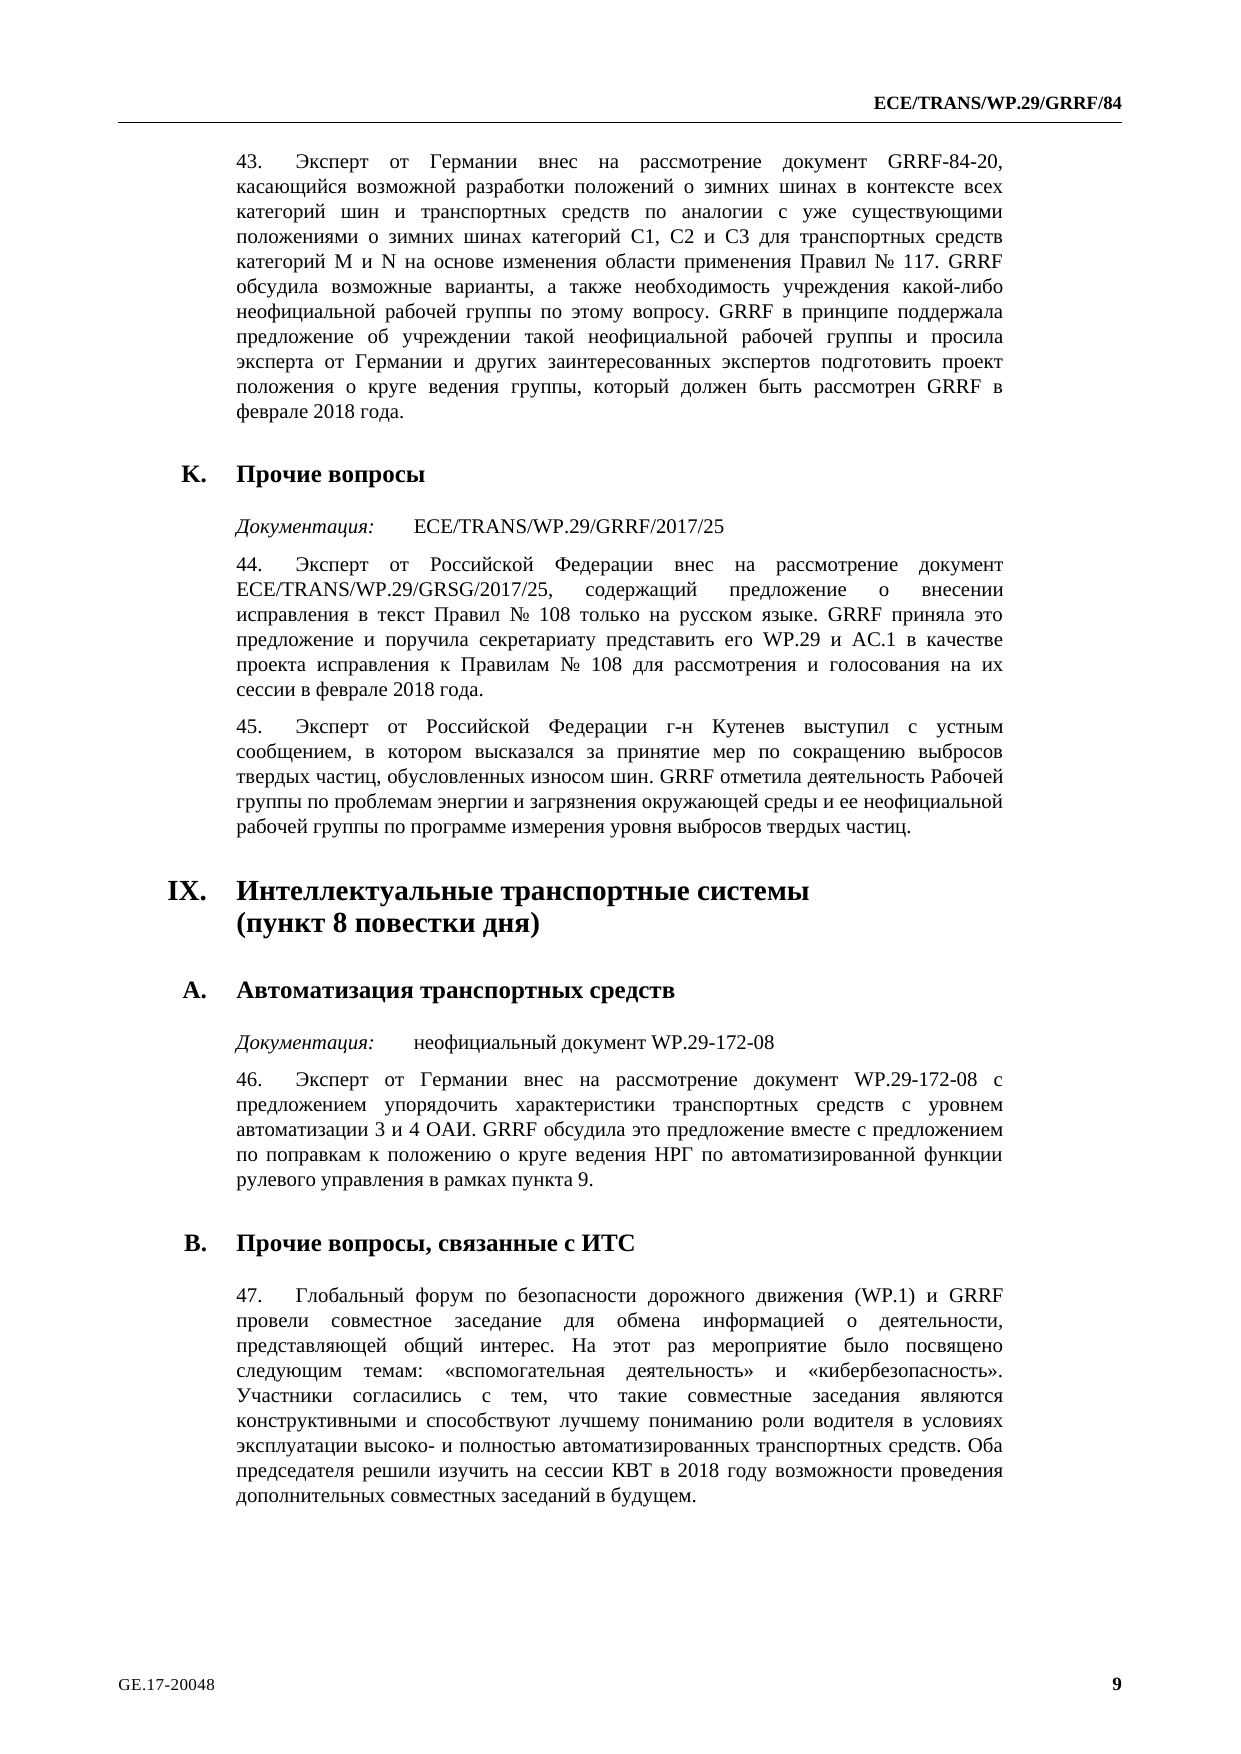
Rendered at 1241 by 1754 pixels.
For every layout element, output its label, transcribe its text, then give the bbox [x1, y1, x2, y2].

text B. Прочие вопросы, связанные с ИТС [118, 1229, 1004, 1257]
text 45. Эксперт от Российской Федерации г-н Кутенев выступил с устным сообщением, в котором высказался за принятие мер по сокращению выбросов твердых частиц, обусловленных износом шин. GRRF отметила деятельность Рабочей группы по проблемам энергии и загрязнения окружающей среды и ее неофициальной рабочей группы по программе измерения уровня выбросов твердых частиц. [236, 713, 1004, 838]
text Документация: неофициальный документ WP.29-172-08 [236, 1029, 1004, 1054]
text K. Прочие вопросы [118, 460, 1004, 488]
text 47. Глобальный форум по безопасности дорожного движения (WP.1) и GRRF провели совместное заседание для обмена информацией о деятельности, представляющей общий интерес. На этот раз мероприятие было посвящено следующим темам: «вспомогательная деятельность» и «кибербезопасность». Участники согласились с тем, что такие совместные заседания являются конструктивными и способствуют лучшему пониманию роли водителя в условиях эксплуатации высоко- и полностью автоматизированных транспортных средств. Оба председателя решили изучить на сессии КВТ в 2018 году возможности проведения дополнительных совместных заседаний в будущем. [236, 1282, 1004, 1507]
text 46. Эксперт от Германии внес на рассмотрение документ WP.29-172-08 с предложением упорядочить характеристики транспортных средств с уровнем автоматизации 3 и 4 ОАИ. GRRF обсудила это предложение вместе с предложением по поправкам к положению о круге ведения НРГ по автоматизированной функции рулевого управления в рамках пункта 9. [236, 1066, 1004, 1191]
text 43. Эксперт от Германии внес на рассмотрение документ GRRF-84-20, касающийся возможной разработки положений о зимних шинах в контексте всех категорий шин и транспортных средств по аналогии с уже существующими положениями о зимних шинах категорий C1, C2 и C3 для транспортных средств категорий M и N на основе изменения области применения Правил № 117. GRRF обсудила возможные варианты, а также необходимость учреждения какой-либо неофициальной рабочей группы по этому вопросу. GRRF в принципе поддержала предложение об учреждении такой неофициальной рабочей группы и просила эксперта от Германии и других заинтересованных экспертов подготовить проект положения о круге ведения группы, который должен быть рассмотрен GRRF в феврале 2018 года. [236, 148, 1004, 423]
text Документация: ECE/TRANS/WP.29/GRRF/2017/25 [236, 513, 1004, 538]
text IX. Интеллектуальные транспортные системы (пункт 8 повестки дня) [118, 876, 1004, 938]
text 44. Эксперт от Российской Федерации внес на рассмотрение документ ECE/TRANS/WP.29/GRSG/2017/25, содержащий предложение о внесении исправления в текст Правил № 108 только на русском языке. GRRF приняла это предложение и поручила секретариату представить его WP.29 и AC.1 в качестве проекта исправления к Правилам № 108 для рассмотрения и голосования на их сессии в феврале 2018 года. [236, 551, 1004, 701]
text A. Автоматизация транспортных средств [118, 976, 1004, 1004]
